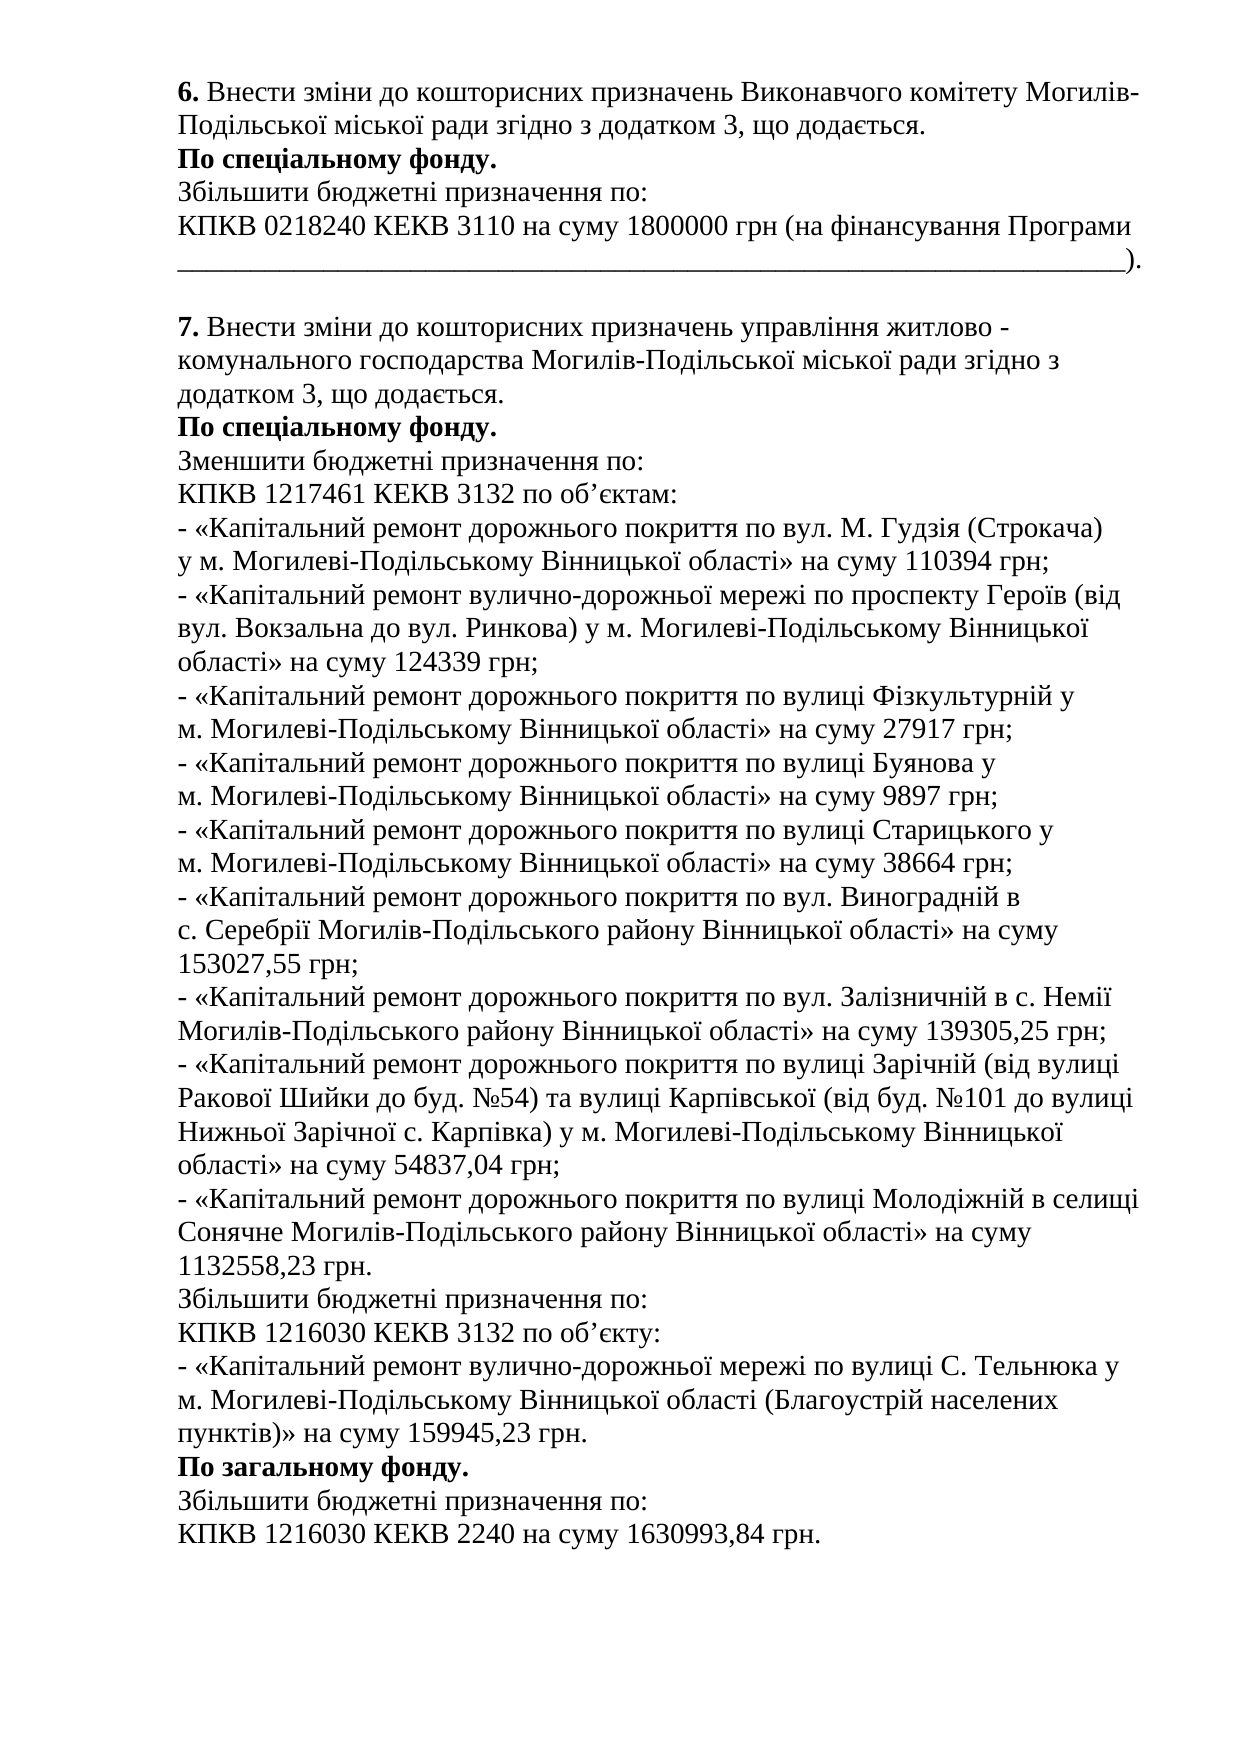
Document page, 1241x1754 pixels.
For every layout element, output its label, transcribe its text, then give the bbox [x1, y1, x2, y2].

text КПКВ 1216030 КЕКВ 3132 по об’єкту: [177, 1315, 1152, 1348]
text Збільшити бюджетні призначення по: [177, 1281, 1152, 1315]
text Зменшити бюджетні призначення по: [177, 443, 1152, 476]
text Збільшити бюджетні призначення по: [177, 1483, 1152, 1516]
text КПКВ 1217461 КЕКВ 3132 по об’єктам: [177, 476, 1152, 510]
text КПКВ 0218240 КЕКВ 3110 на суму 1800000 грн (на фінансування Програми _________________________________________________________________). [177, 208, 1152, 275]
text - «Капітальний ремонт дорожнього покриття по вулиці Зарічній (від вулиці Ракової Шийки до буд. №54) та вулиці Карпівської (від буд. №101 до вулиці Нижньої Зарічної с. Карпівка) у м. Могилеві-Подільському Вінницької області» на суму 54837,04 грн; [177, 1047, 1152, 1181]
text По спеціальному фонду. [177, 409, 1152, 443]
text - «Капітальний ремонт дорожнього покриття по вул. Виноградній в [177, 879, 1152, 912]
text м. Могилеві-Подільському Вінницької області» на суму 27917 грн; [177, 711, 1152, 745]
text - «Капітальний ремонт дорожнього покриття по вулиці Фізкультурній у [177, 678, 1152, 711]
text - «Капітальний ремонт вулично-дорожньої мережі по проспекту Героїв (від вул. Вокзальна до вул. Ринкова) у м. Могилеві-Подільському Вінницької області» на суму 124339 грн; [177, 577, 1152, 678]
text - «Капітальний ремонт дорожнього покриття по вул. М. Гудзія (Строкача) [177, 510, 1152, 543]
text с. Серебрії Могилів-Подільського району Вінницької області» на суму 153027,55 грн; [177, 912, 1152, 979]
text м. Могилеві-Подільському Вінницької області» на суму 38664 грн; [177, 845, 1152, 879]
text - «Капітальний ремонт дорожнього покриття по вул. Залізничній в с. Немії Могилів-Подільського району Вінницької області» на суму 139305,25 грн; [177, 979, 1152, 1047]
text - «Капітальний ремонт дорожнього покриття по вулиці Старицького у [177, 812, 1152, 845]
text - «Капітальний ремонт дорожнього покриття по вулиці Буянова у [177, 745, 1152, 778]
text По спеціальному фонду. [177, 141, 1152, 174]
text - «Капітальний ремонт вулично-дорожньої мережі по вулиці С. Тельнюка у м. Могилеві-Подільському Вінницької області (Благоустрій населених пунктів)» на суму 159945,23 грн. [177, 1348, 1152, 1449]
text м. Могилеві-Подільському Вінницької області» на суму 9897 грн; [177, 778, 1152, 812]
text 7. Внести зміни до кошторисних призначень управління житлово -комунального господарства Могилів-Подільської міської ради згідно з додатком 3, що додається. [177, 309, 1152, 409]
text у м. Могилеві-Подільському Вінницької області» на суму 110394 грн; [177, 543, 1152, 577]
text Збільшити бюджетні призначення по: [177, 174, 1152, 208]
text КПКВ 1216030 КЕКВ 2240 на суму 1630993,84 грн. [177, 1516, 1152, 1550]
text По загальному фонду. [177, 1449, 1152, 1483]
text 6. Внести зміни до кошторисних призначень Виконавчого комітету Могилів-Подільської міської ради згідно з додатком 3, що додається. [177, 74, 1152, 141]
text - «Капітальний ремонт дорожнього покриття по вулиці Молодіжній в селищі Сонячне Могилів-Подільського району Вінницької області» на суму 1132558,23 грн. [177, 1181, 1152, 1281]
